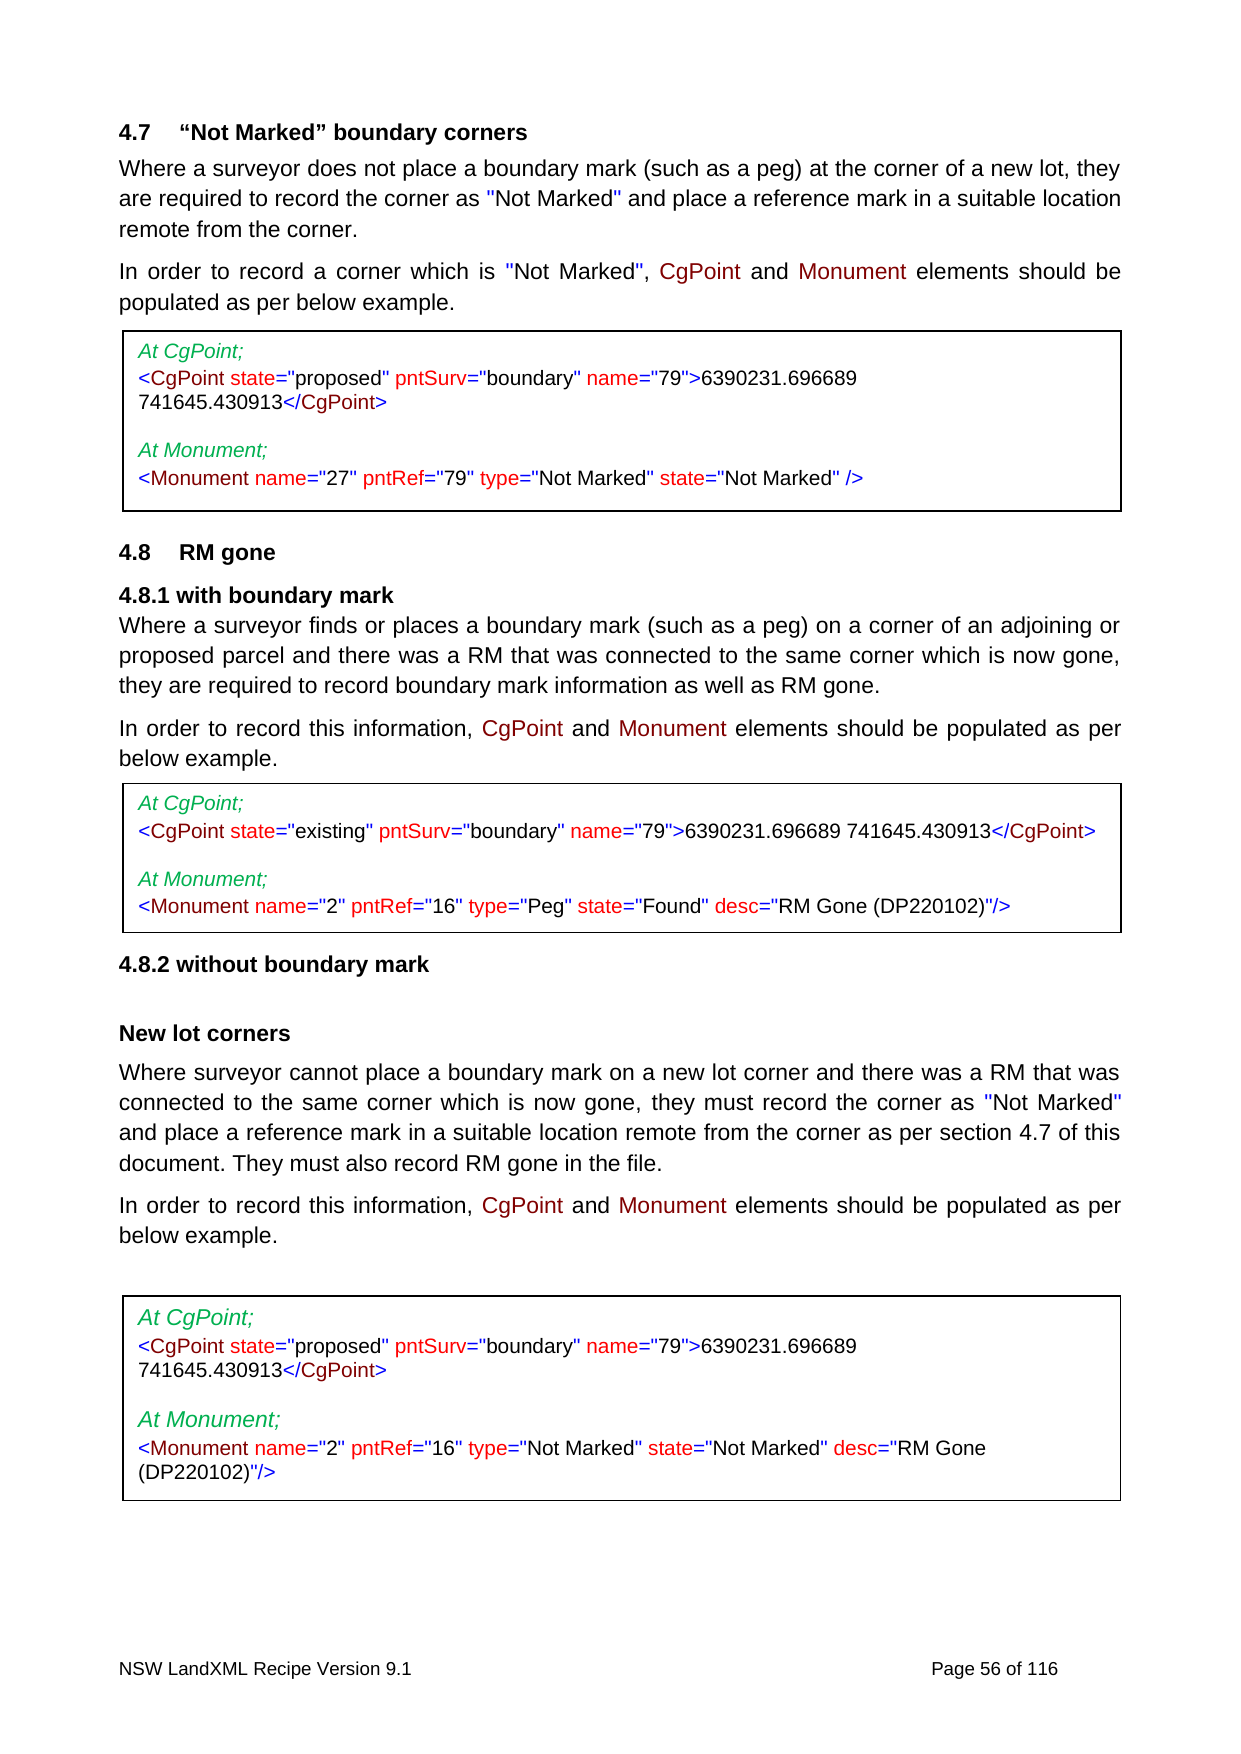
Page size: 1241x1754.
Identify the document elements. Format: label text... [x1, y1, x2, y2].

text Where surveyor cannot place a boundary mark on a new lot corner and there was a RM that was connected to the same corner which is now gone, they must record the corner as "Not Marked" and place a reference mark in a suitable location remote from the corner as per section 4.7 of this document. They must also record RM gone in the file. [119, 1059, 1121, 1176]
subtitle 4.8 RM gone [119, 539, 1123, 565]
text In order to record this information, CgPoint and Monument elements should be populated as per below example. [119, 715, 1121, 771]
subtitle 4.8.1 with boundary mark [119, 582, 1123, 608]
subtitle 4.7 “Not Marked” boundary corners [119, 119, 1123, 145]
text New lot corners [119, 1020, 1121, 1046]
text Where a surveyor finds or places a boundary mark (such as a peg) on a corner of an adjoining or proposed parcel and there was a RM that was connected to the same corner which is now gone, they are required to record boundary mark information as well as RM gone. [119, 612, 1121, 698]
text In order to record a corner which is "Not Marked", CgPoint and Monument elements should be populated as per below example. [119, 258, 1121, 315]
text In order to record this information, CgPoint and Monument elements should be populated as per below example. [119, 1192, 1121, 1249]
text Where a surveyor does not place a boundary mark (such as a peg) at the corner of a new lot, they are required to record the corner as "Not Marked" and place a reference mark in a suitable location remote from the corner. [119, 155, 1121, 242]
subtitle 4.8.2 without boundary mark [119, 951, 1123, 977]
